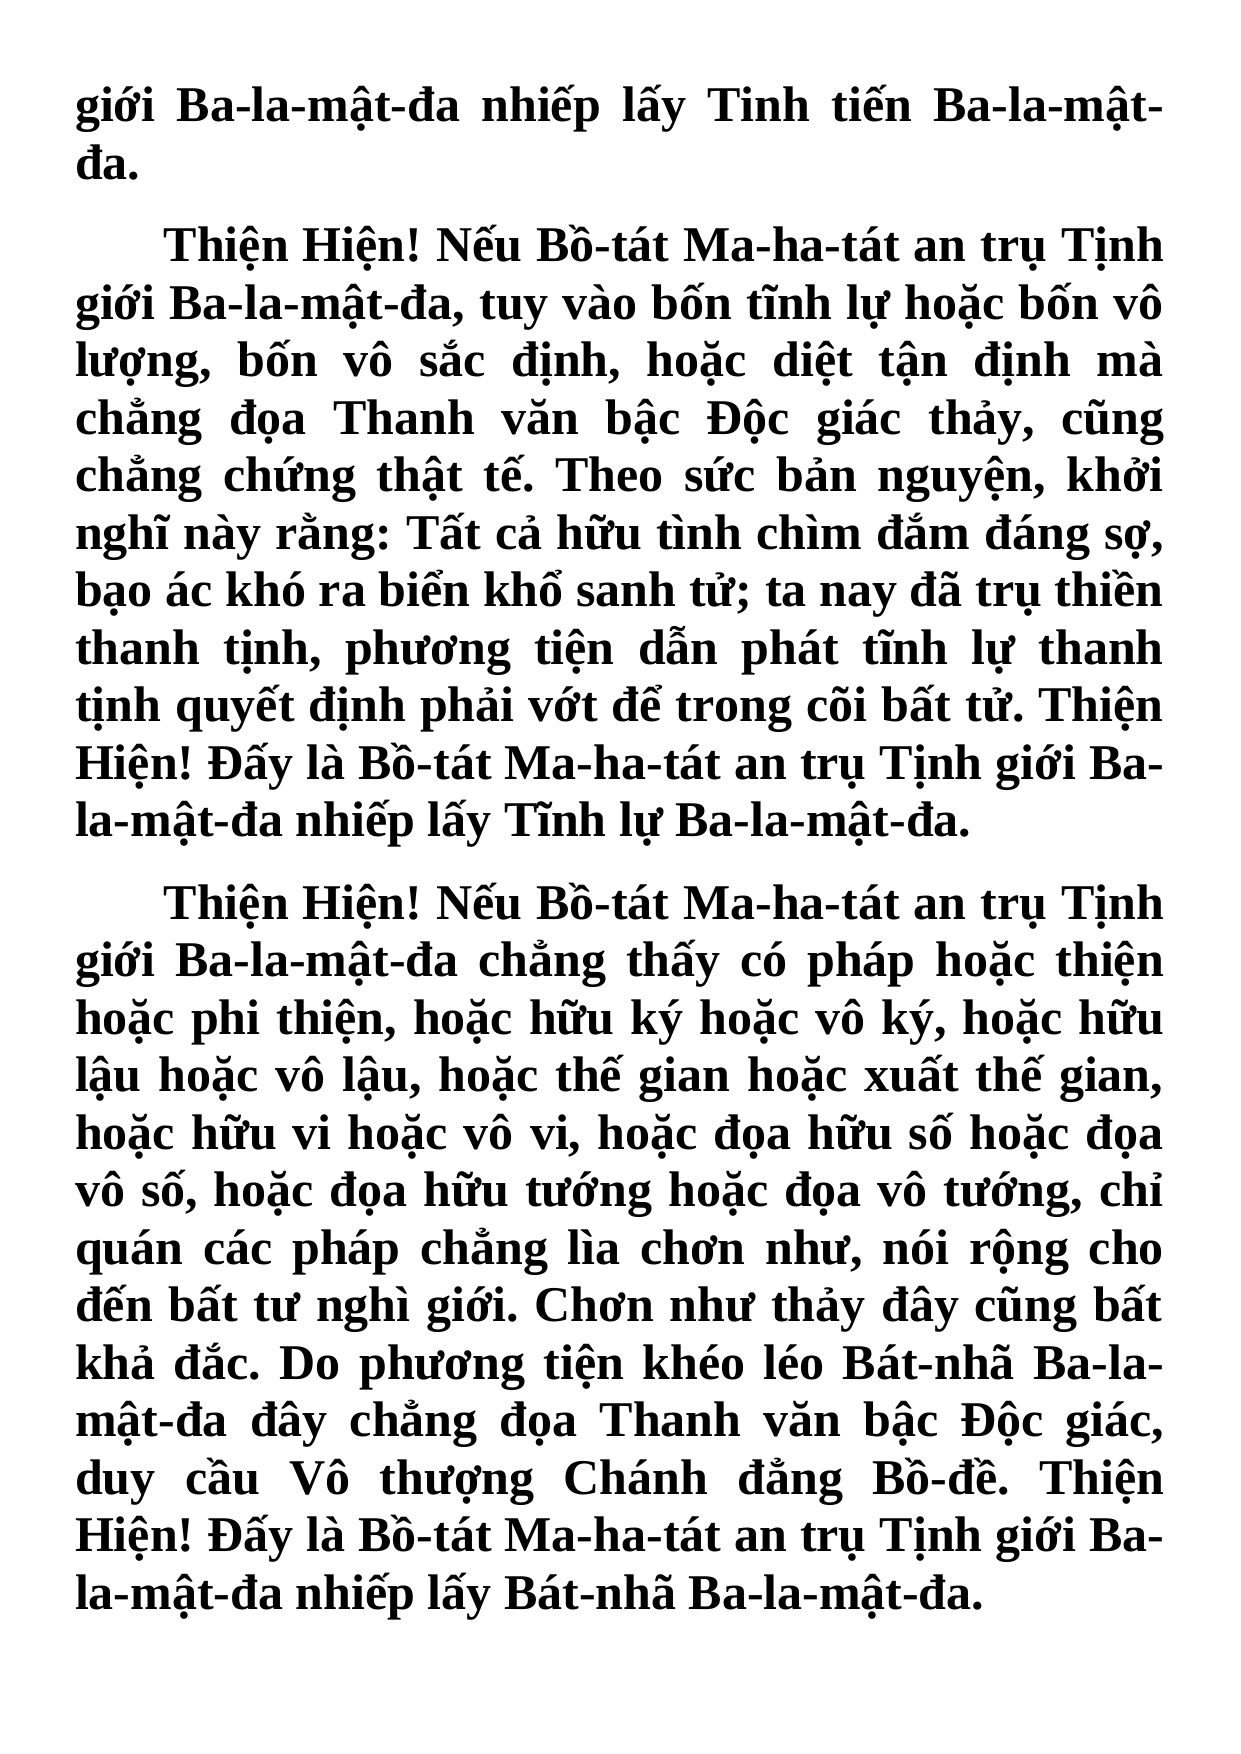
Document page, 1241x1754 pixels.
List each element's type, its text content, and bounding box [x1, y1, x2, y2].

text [75, 75, 1165, 190]
text Thiện Hiện! Nếu Bồ-tát Ma-ha-tát an trụ Tịnh giới Ba-la-mật-đa, tuy vào bốn tĩnh lự hoặc bốn vô lượng, bốn vô sắc định, hoặc diệt tận định mà chẳng đọa Thanh văn bậc Ðộc giác thảy, cũng chẳng chứng thật tế. Theo sức bản nguyện, khởi nghĩ này rằng: Tất cả hữu tình chìm đắm đáng sợ, bạo ác khó ra biển khổ sanh tử; ta nay đã trụ thiền thanh tịnh, phương tiện dẫn phát tĩnh lự thanh tịnh quyết định phải vớt để trong cõi bất tử. Thiện Hiện! Đấy là Bồ-tát Ma-ha-tát an trụ Tịnh giới Ba-la-mật-đa nhiếp lấy Tĩnh lự Ba-la-mật-đa. [75, 215, 1165, 847]
text Thiện Hiện! Nếu Bồ-tát Ma-ha-tát an trụ Tịnh giới Ba-la-mật-đa chẳng thấy có pháp hoặc thiện hoặc phi thiện, hoặc hữu ký hoặc vô ký, hoặc hữu lậu hoặc vô lậu, hoặc thế gian hoặc xuất thế gian, hoặc hữu vi hoặc vô vi, hoặc đọa hữu số hoặc đọa vô số, hoặc đọa hữu tướng hoặc đọa vô tướng, chỉ quán các pháp chẳng lìa chơn như, nói rộng cho đến bất tư nghì giới. Chơn như thảy đây cũng bất khả đắc. Do phương tiện khéo léo Bát-nhã Ba-la-mật-đa đây chẳng đọa Thanh văn bậc Ðộc giác, duy cầu Vô thượng Chánh đẳng Bồ-đề. Thiện Hiện! Đấy là Bồ-tát Ma-ha-tát an trụ Tịnh giới Ba-la-mật-đa nhiếp lấy Bát-nhã Ba-la-mật-đa. [75, 872, 1165, 1620]
